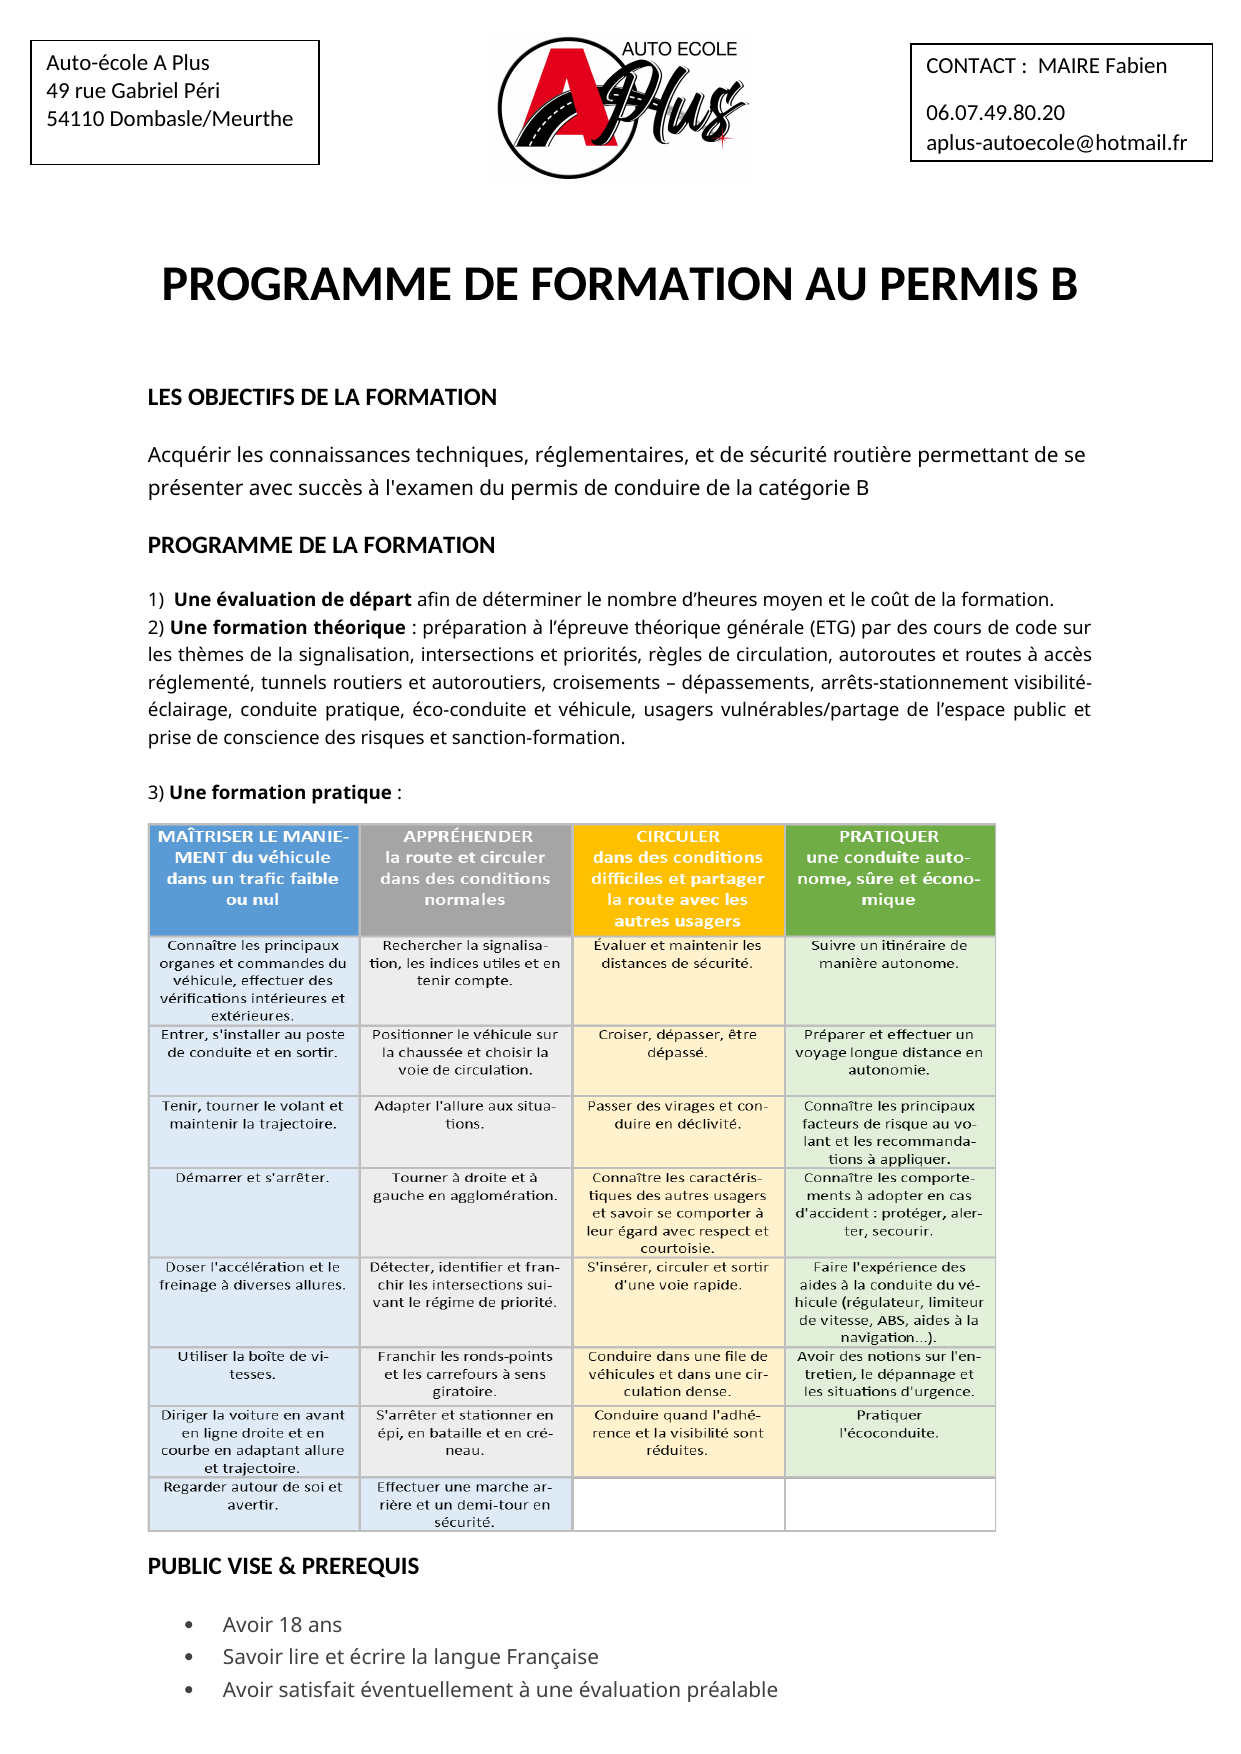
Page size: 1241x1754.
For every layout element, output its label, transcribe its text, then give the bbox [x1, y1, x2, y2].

list Savoir lire et écrire la langue Française [185, 1642, 1093, 1671]
text PROGRAMME DE LA FORMATION [148, 529, 1093, 559]
text LES OBJECTIFS DE LA FORMATION [148, 381, 1093, 411]
text 3) Une formation pratique : [148, 779, 1093, 805]
list Avoir satisfait éventuellement à une évaluation préalable [185, 1675, 1093, 1703]
text 2) Une formation théorique : préparation à l’épreuve théorique générale (ETG) par des cours de code sur les thèmes de la signalisation, intersections et priorités, règles de circulation, autoroutes et routes à accès réglementé, tunnels routiers et autoroutiers, croisements – dépassements, arrêts-stationnement visibilité-éclairage, conduite pratique, éco-conduite et véhicule, usagers vulnérables/partage de l’espace public et prise de conscience des risques et sanction-formation. [148, 614, 1093, 750]
text PUBLIC VISE & PREREQUIS [148, 1550, 1093, 1581]
picture [147, 823, 997, 1532]
text PROGRAMME DE FORMATION AU PERMIS B [148, 251, 1093, 312]
picture [491, 31, 749, 185]
text 1) Une évaluation de départ afin de déterminer le nombre d’heures moyen et le coût de la formation. [148, 587, 1093, 612]
list Avoir 18 ans [185, 1610, 1093, 1638]
text Acquérir les connaissances techniques, réglementaires, et de sécurité routière permettant de se présenter avec succès à l'examen du permis de conduire de la catégorie B [148, 441, 1093, 502]
